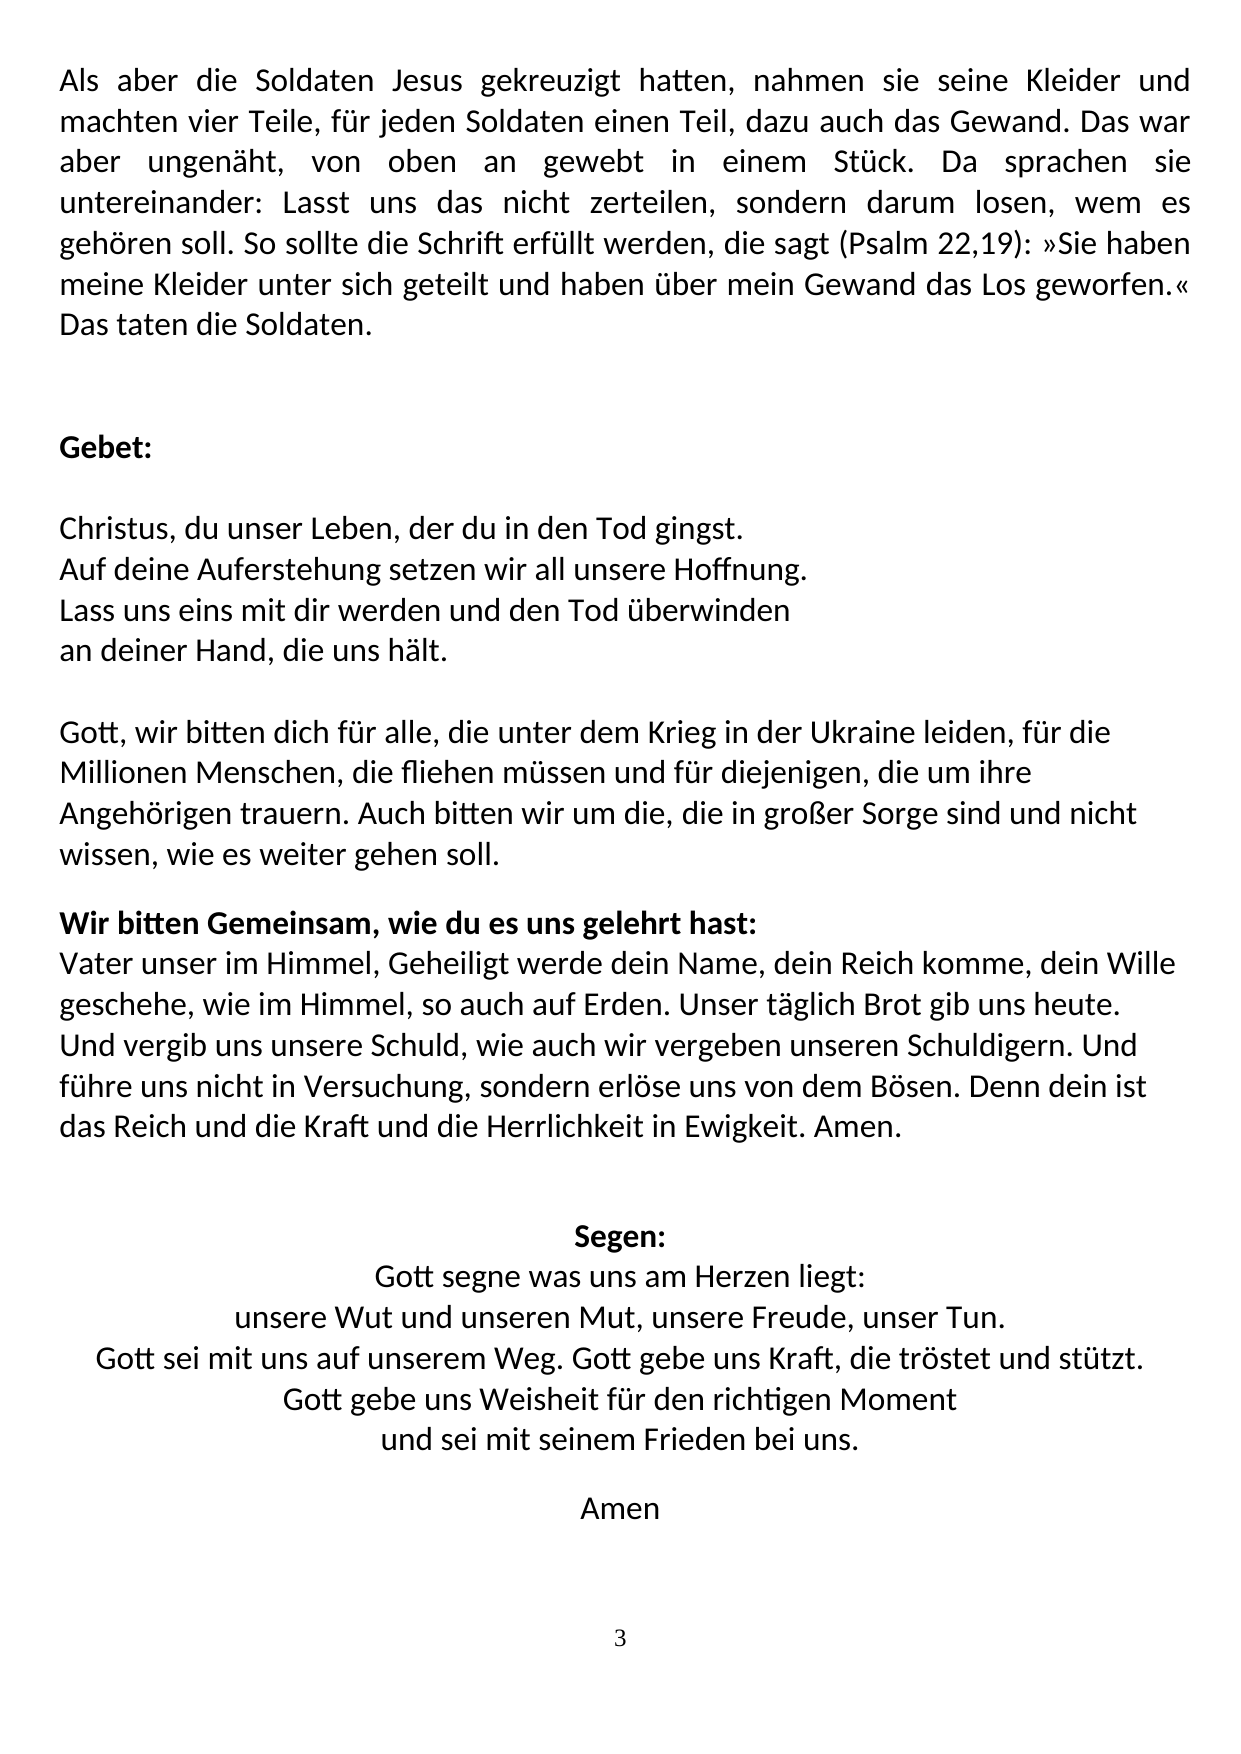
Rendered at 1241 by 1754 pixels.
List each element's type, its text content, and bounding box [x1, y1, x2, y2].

text Gott, wir bitten dich für alle, die unter dem Krieg in der Ukraine leiden, für die Millionen Menschen, die fliehen müssen und für diejenigen, die um ihre Angehörigen trauern. Auch bitten wir um die, die in großer Sorge sind und nicht wissen, wie es weiter gehen soll. [59, 711, 1181, 902]
text Christus, du unser Leben, der du in den Tod gingst. [59, 507, 1181, 548]
text Gott gebe uns Weisheit für den richtigen Moment [59, 1378, 1181, 1418]
text Segen: [59, 1215, 1181, 1256]
text unsere Wut und unseren Mut, unsere Freude, unser Tun. [59, 1296, 1181, 1337]
text Gott segne was uns am Herzen liegt: [59, 1256, 1181, 1296]
text Auf deine Auferstehung setzen wir all unsere Hoffnung. Lass uns eins mit dir werden und den Tod überwinden an deiner Hand, die uns hält. [59, 548, 1181, 670]
text und sei mit seinem Frieden bei uns. [59, 1418, 1181, 1459]
text Als aber die Soldaten Jesus gekreuzigt hatten, nahmen sie seine Kleider und machten vier Teile, für jeden Soldaten einen Teil, dazu auch das Gewand. Das war aber ungenäht, von oben an gewebt in einem Stück. Da sprachen sie untereinander: Lasst uns das nicht zerteilen, sondern darum losen, wem es gehören soll. So sollte die Schrift erfüllt werden, die sagt (Psalm 22,19): »Sie haben meine Kleider unter sich geteilt und haben über mein Gewand das Los geworfen.« Das taten die Soldaten. [59, 59, 1193, 344]
text Wir bitten Gemeinsam, wie du es uns gelehrt hast: [59, 902, 1181, 942]
text Gebet: [59, 426, 1181, 466]
text Amen [59, 1487, 1181, 1528]
text Gott sei mit uns auf unserem Weg. Gott gebe uns Kraft, die tröstet und stützt. [59, 1337, 1181, 1378]
text Vater unser im Himmel, Geheiligt werde dein Name, dein Reich komme, dein Wille geschehe, wie im Himmel, so auch auf Erden. Unser täglich Brot gib uns heute. Und vergib uns unsere Schuld, wie auch wir vergeben unseren Schuldigern. Und führe uns nicht in Versuchung, sondern erlöse uns von dem Bösen. Denn dein ist das Reich und die Kraft und die Herrlichkeit in Ewigkeit. Amen. [59, 942, 1181, 1146]
